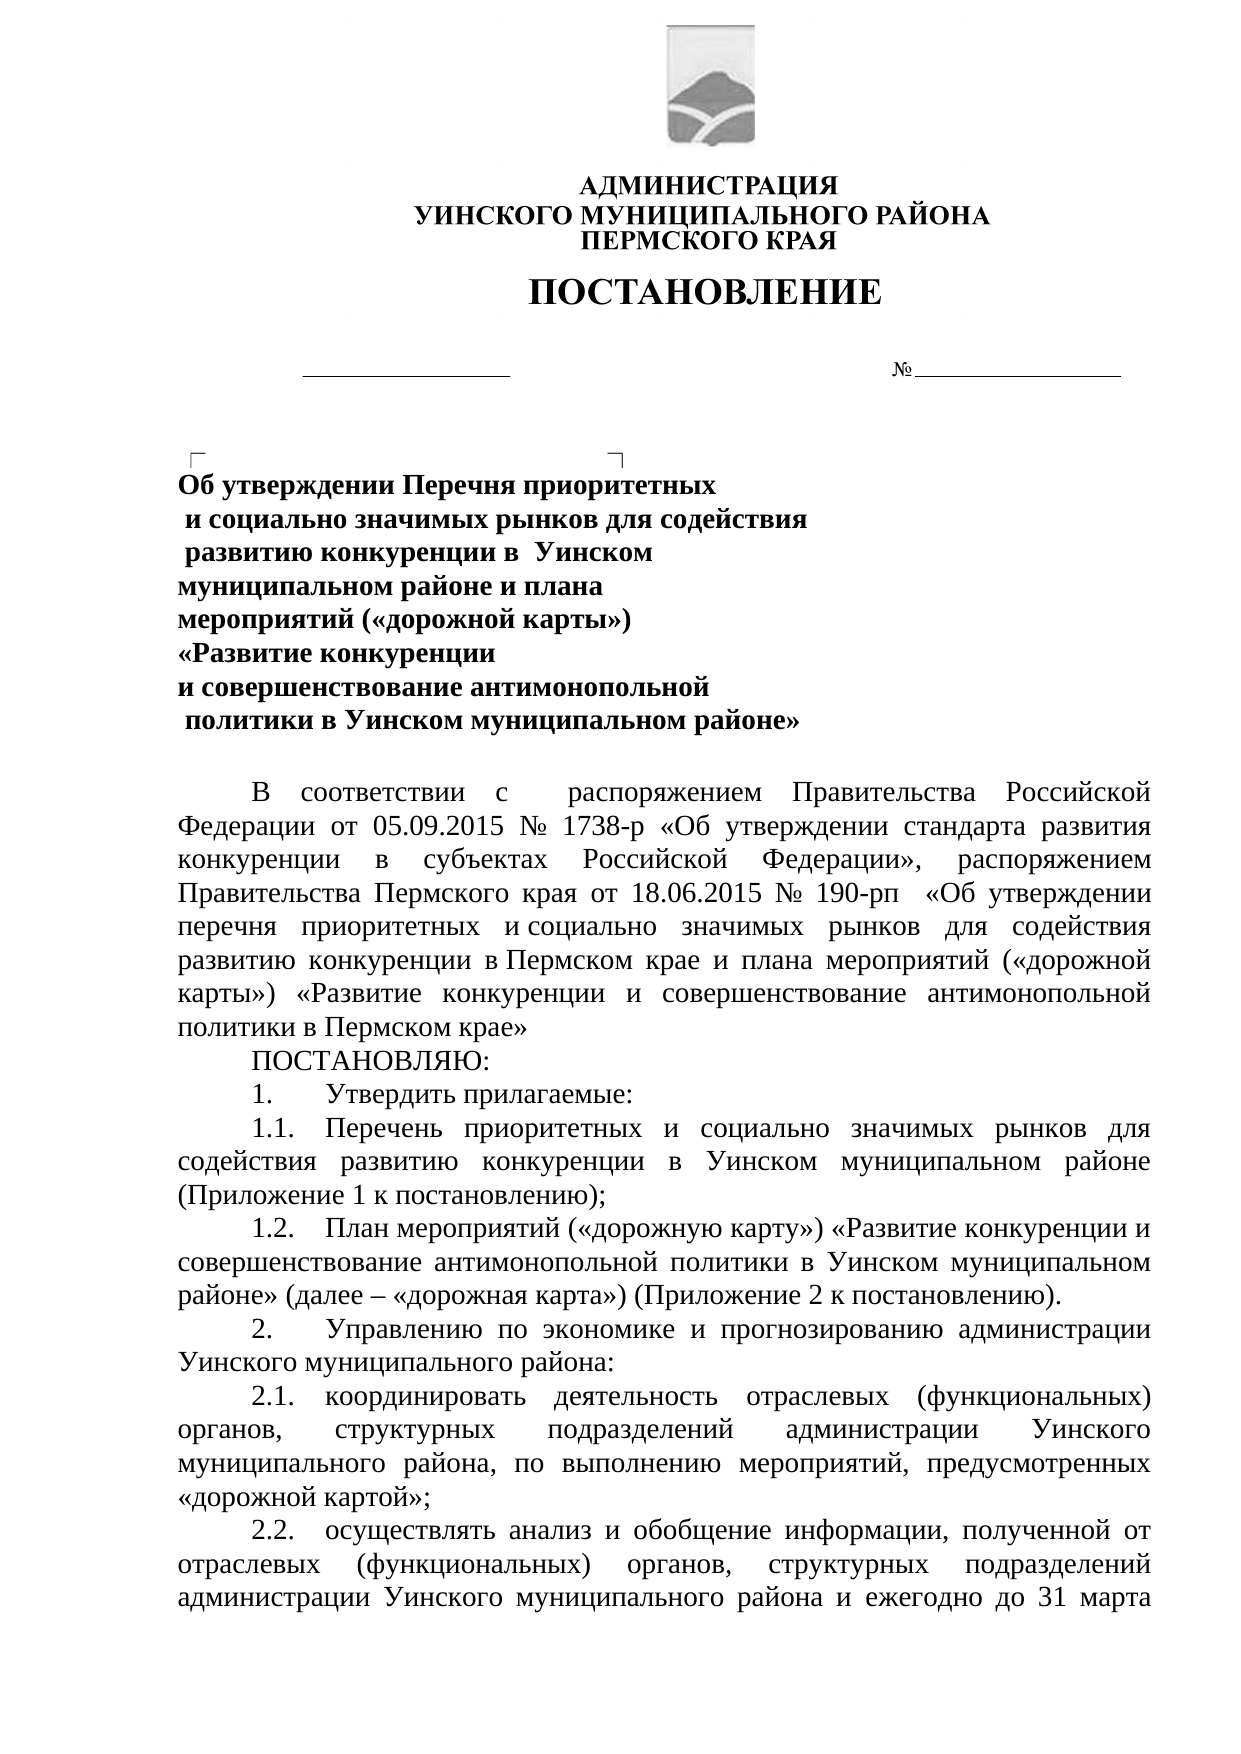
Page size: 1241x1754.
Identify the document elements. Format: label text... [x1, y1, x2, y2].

text «Развитие конкуренции [177, 635, 1152, 669]
text развитию конкуренции в Уинском [177, 534, 1152, 568]
text Об утверждении Перечня приоритетных [177, 118, 1152, 501]
text политики в Уинском муниципальном районе» [177, 702, 1152, 736]
list координироать деятельность отраслеых (функциональных) органо, структурных подразделений администрации Уинского муниципального района, по ыполнению мероприятий, предусмотренных «дорожной картой»; [177, 1378, 1152, 1512]
text мероприятий («дорожной карты») [177, 602, 1152, 635]
text и социально значимых рынков для содействия [177, 501, 1152, 534]
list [177, 1512, 1152, 1613]
picture [190, 17, 1122, 468]
list Упралению по экономике и прогнозированию администрации Уинского муниципального района: [177, 1311, 1152, 1378]
text муниципальном районе и плана [177, 568, 1152, 602]
text и совершенствование антимонопольной [177, 669, 1152, 702]
list Утердить прилагаемые: [177, 1076, 1152, 1110]
list Перечень приоритетных и социально значимых рынко для содейстия разитию конкуренции Уинском муниципальном районе (Приложение 1 к постановлению); [177, 1110, 1152, 1210]
text ПОСТАНОВЛЯЮ: [177, 1043, 1152, 1076]
text В соотетстии с распоряжением Правительства Российской Федерации от 05.09.2015 № 1738-р «Об утверждении стандарта развития конкуренции в субъектах Российской Федерации», распоряжением Праительста Пермского края от 18.06.2015 № 190-рп «Об утерждении перечня приоритетных и социально значимых рынко для содейстия разитию конкуренции Пермском крае и плана мероприятий («дорожной карты») «Разитие конкуренции и соершенстоание антимонопольной политики Пермском крае» [177, 774, 1152, 1043]
list План мероприятий («дорожную карту») «Разитие конкуренции и соершенстоание антимонопольной политики Уинском муниципальном районе» (далее – «дорожная карта») (Приложение 2 к постановлению). [177, 1210, 1152, 1311]
